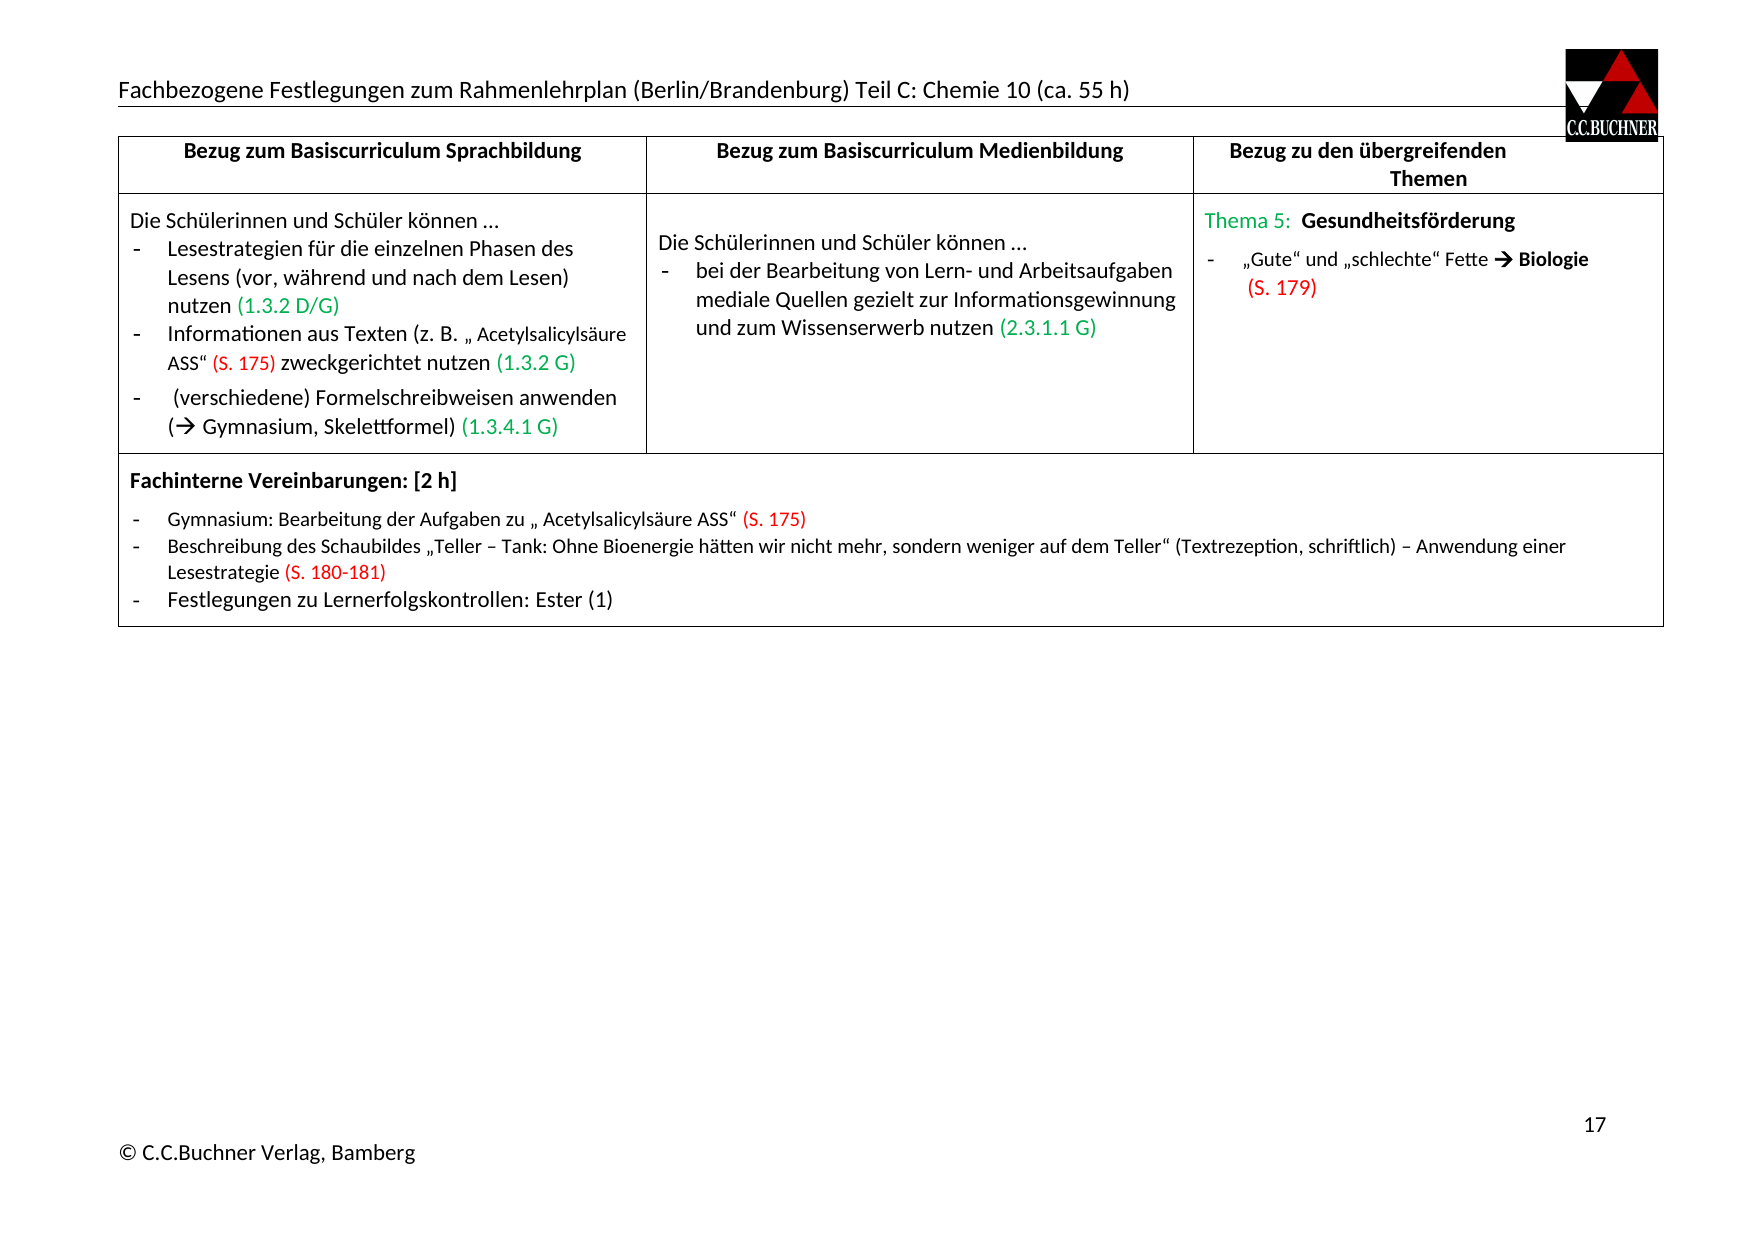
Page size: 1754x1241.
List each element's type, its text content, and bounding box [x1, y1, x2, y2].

table_header Bezug zum Basiscurriculum Medienbildung [647, 137, 1193, 193]
table_cell Die Schülerinnen und Schüler können … bei der Bearbeitung von Lern- und Arbeitsaufgaben mediale Quellen gezielt zur Informationsgewinnung und zum Wissenserwerb nutzen (2.3.1.1 G) [647, 194, 1193, 452]
table_cell Thema 5: Gesundheitsförderung „Gute“ und „schlechte“ Fette Biologie (S. 179) [1194, 194, 1663, 452]
table_cell Fachinterne Vereinbarungen: [2 h] Gymnasium: Bearbeitung der Aufgaben zu „ Acetylsalicylsäure ASS“ (S. 175) Beschreibung des Schaubildes „Teller – Tank: Ohne Bioenergie hätten wir nicht mehr, sondern weniger auf dem Teller“ (Textrezeption, schriftlich) – Anwendung einer Lesestrategie (S. 180-181) Festlegungen zu Lernerfolgskontrollen: Ester (1) [119, 454, 1663, 626]
table_header Bezug zum Basiscurriculum Sprachbildung [119, 137, 646, 193]
table_cell Die Schülerinnen und Schüler können … Lesestrategien für die einzelnen Phasen des Lesens (vor, während und nach dem Lesen) nutzen (1.3.2 D/G) Informationen aus Texten (z. B. „ Acetylsalicylsäure ASS“ (S. 175) zweckgerichtet nutzen (1.3.2 G) (verschiedene) Formelschreibweisen anwenden ( Gymnasium, Skelettformel) (1.3.4.1 G) [119, 194, 646, 452]
picture [1565, 49, 1659, 136]
table_header Bezug zu den übergreifenden Themen [1194, 137, 1663, 193]
